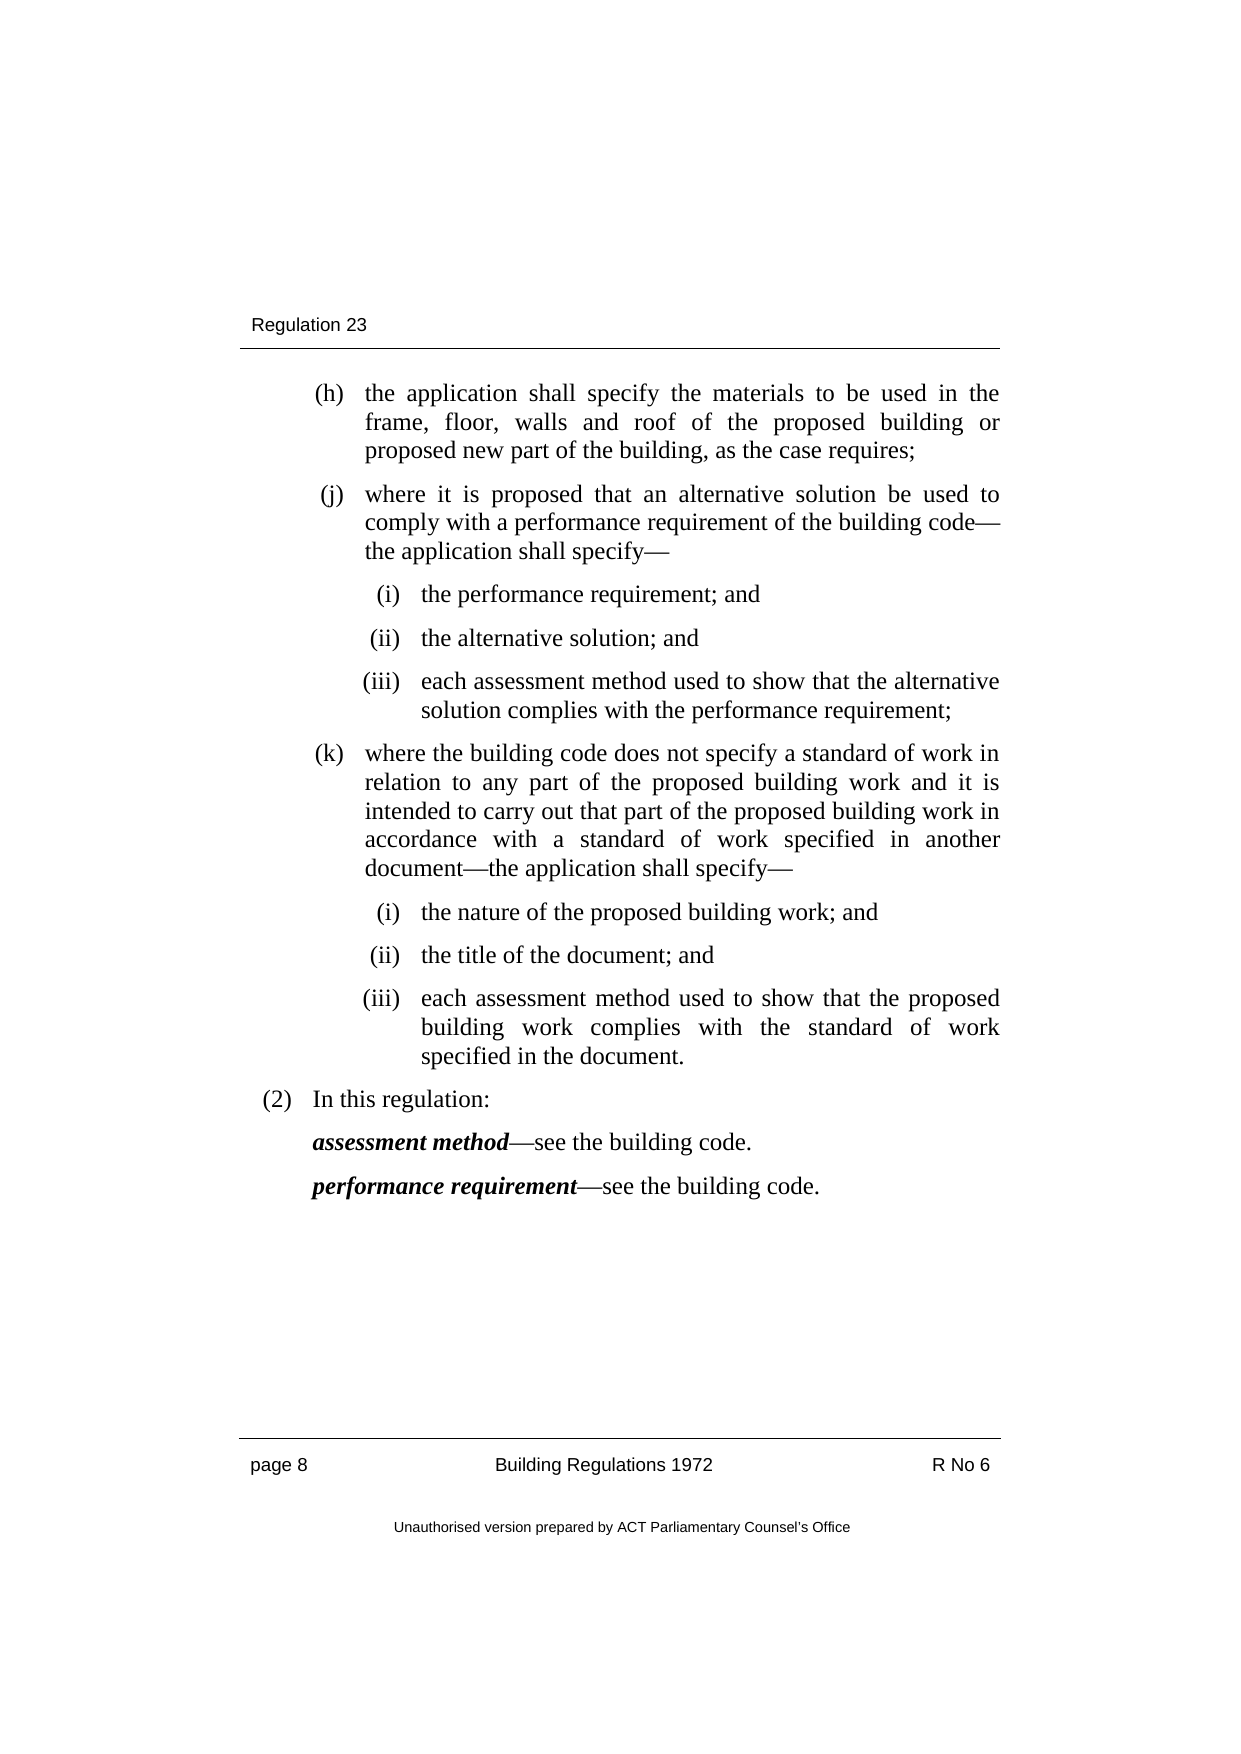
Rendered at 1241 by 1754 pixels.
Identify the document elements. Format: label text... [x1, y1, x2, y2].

text (h) the application shall specify the materials to be used in the frame, floor, walls and roof of the proposed building or proposed new part of the building, as the case requires; [239, 378, 1001, 464]
text (ii) the alternative solution; and [239, 623, 1001, 652]
text (ii) the title of the document; and [239, 940, 1001, 969]
text (i) the nature of the proposed building work; and [239, 897, 1001, 925]
text (k) where the building code does not specify a standard of work in relation to any part of the proposed building work and it is intended to carry out that part of the proposed building work in accordance with a standard of work specified in another document—the application shall specify— [239, 738, 1001, 882]
text performance requirement—see the building code. [312, 1171, 1001, 1199]
text (iii) each assessment method used to show that the alternative solution complies with the performance requirement; [239, 666, 1001, 724]
text assessment method—see the building code. [312, 1127, 1001, 1156]
text (i) the performance requirement; and [239, 579, 1001, 608]
text (2) In this regulation: [239, 1084, 1001, 1113]
text (iii) each assessment method used to show that the proposed building work complies with the standard of work specified in the document. [239, 983, 1001, 1069]
text (j) where it is proposed that an alternative solution be used to comply with a performance requirement of the building code—the application shall specify— [239, 479, 1001, 565]
